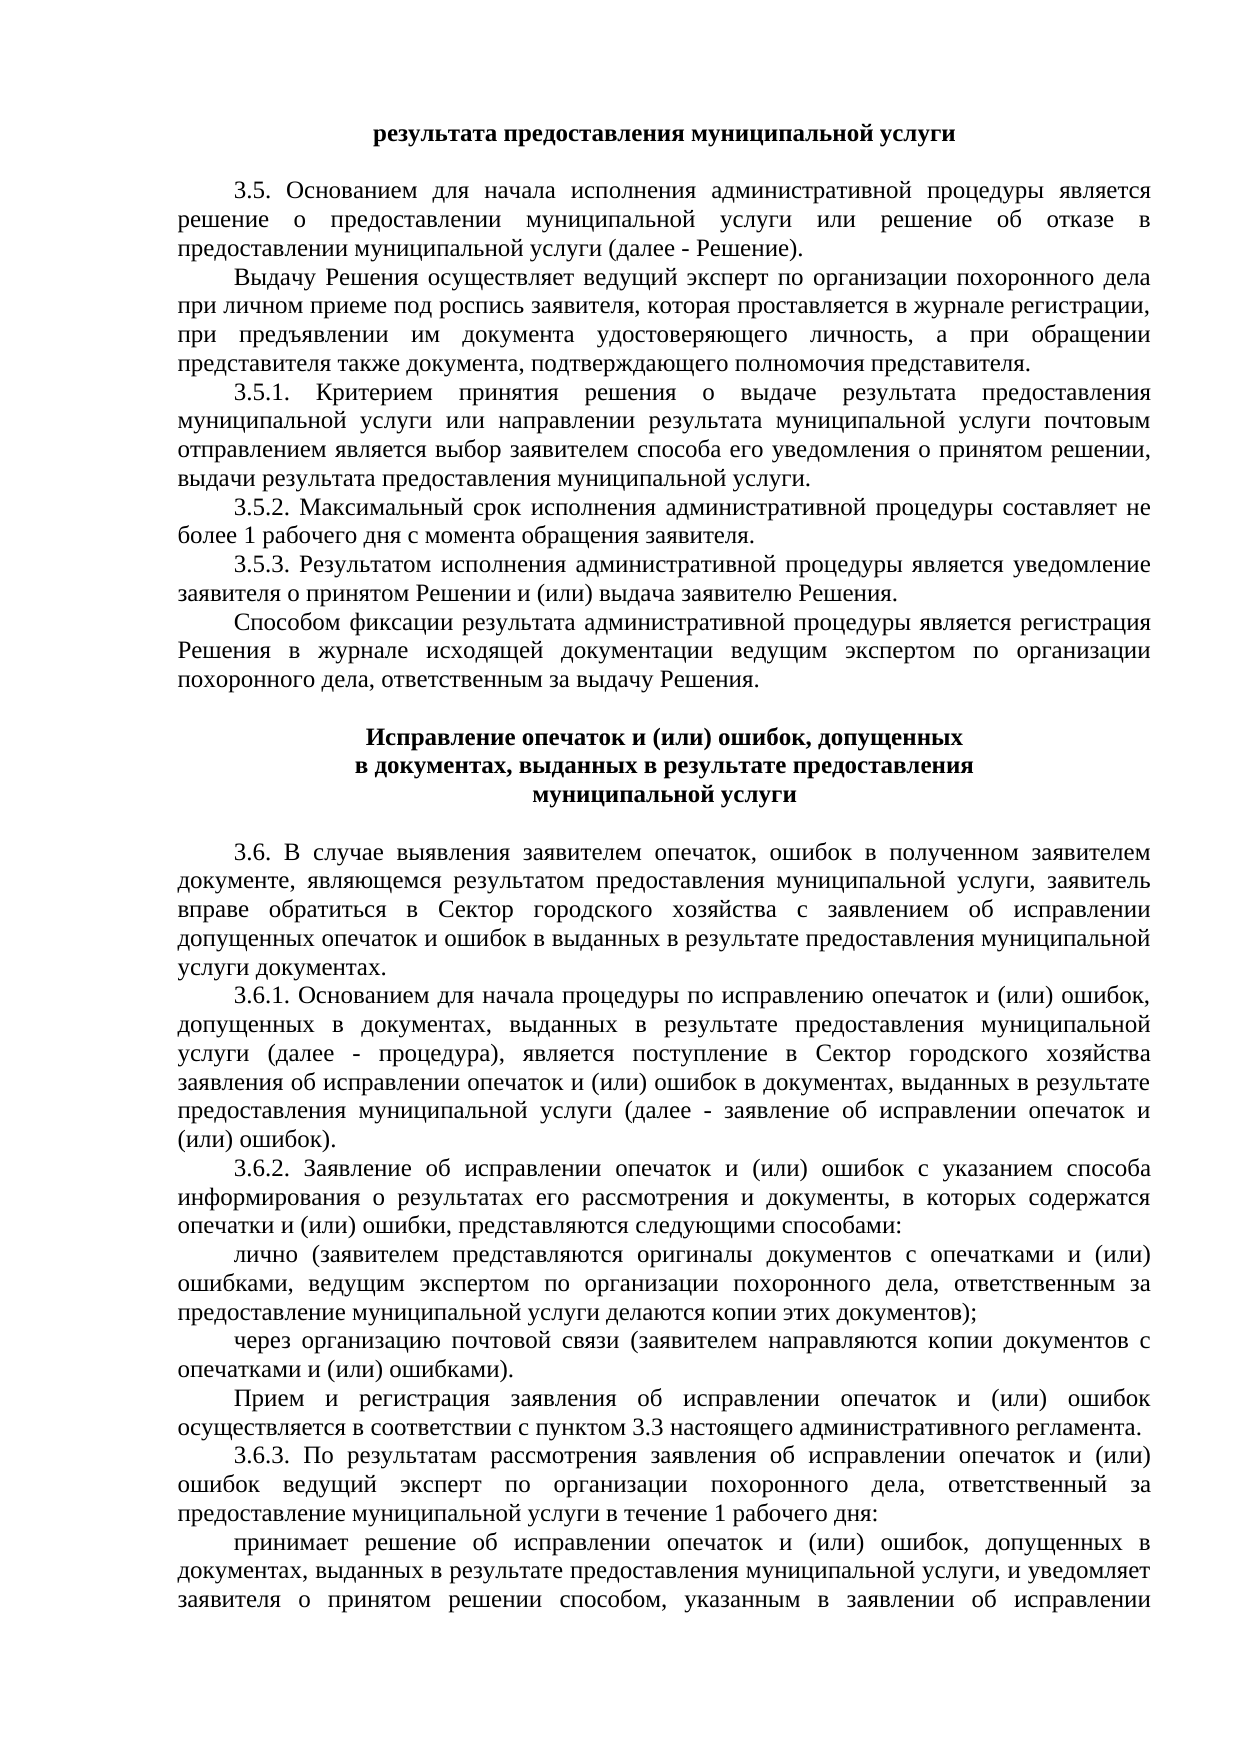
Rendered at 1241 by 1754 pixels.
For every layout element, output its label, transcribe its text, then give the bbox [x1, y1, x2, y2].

text через организацию почтовой связи (заявителем направляются копии документов с опечатками и (или) ошибками). [177, 1326, 1152, 1383]
text 3.5. Основанием для начала исполнения административной процедуры является решение о предоставлении муниципальной услуги или решение об отказе в предоставлении муниципальной услуги (далее - Решение). [177, 176, 1152, 262]
text 3.5.1. Критерием принятия решения о выдаче результата предоставления муниципальной услуги или направлении результата муниципальной услуги почтовым отправлением является выбор заявителем способа его уведомления о принятом решении, выдачи результата предоставления муниципальной услуги. [177, 377, 1152, 492]
title муниципальной услуги [177, 779, 1152, 808]
title результата предоставления муниципальной услуги [177, 118, 1152, 147]
text 3.6.3. По результатам рассмотрения заявления об исправлении опечаток и (или) ошибок ведущий эксперт по организации похоронного дела, ответственный за предоставление муниципальной услуги в течение 1 рабочего дня: [177, 1441, 1152, 1527]
text 3.6.1. Основанием для начала процедуры по исправлению опечаток и (или) ошибок, допущенных в документах, выданных в результате предоставления муниципальной услуги (далее - процедура), является поступление в Сектор городского хозяйства заявления об исправлении опечаток и (или) ошибок в документах, выданных в результате предоставления муниципальной услуги (далее - заявление об исправлении опечаток и (или) ошибок). [177, 981, 1152, 1153]
text 3.5.2. Максимальный срок исполнения административной процедуры составляет не более 1 рабочего дня с момента обращения заявителя. [177, 492, 1152, 549]
text Выдачу Решения осуществляет ведущий эксперт по организации похоронного дела при личном приеме под роспись заявителя, которая проставляется в журнале регистрации, при предъявлении им документа удостоверяющего личность, а при обращении представителя также документа, подтверждающего полномочия представителя. [177, 262, 1152, 377]
text 3.5.3. Результатом исполнения административной процедуры является уведомление заявителя о принятом Решении и (или) выдача заявителю Решения. [177, 549, 1152, 607]
title в документах, выданных в результате предоставления [177, 751, 1152, 779]
text Способом фиксации результата административной процедуры является регистрация Решения в журнале исходящей документации ведущим экспертом по организации похоронного дела, ответственным за выдачу Решения. [177, 607, 1152, 693]
title Исправление опечаток и (или) ошибок, допущенных [177, 722, 1152, 751]
text Прием и регистрация заявления об исправлении опечаток и (или) ошибок осуществляется в соответствии с пунктом 3.3 настоящего административного регламента. [177, 1383, 1152, 1441]
text 3.6.2. Заявление об исправлении опечаток и (или) ошибок с указанием способа информирования о результатах его рассмотрения и документы, в которых содержатся опечатки и (или) ошибки, представляются следующими способами: [177, 1153, 1152, 1239]
text лично (заявителем представляются оригиналы документов с опечатками и (или) ошибками, ведущим экспертом по организации похоронного дела, ответственным за предоставление муниципальной услуги делаются копии этих документов); [177, 1239, 1152, 1326]
text 3.6. В случае выявления заявителем опечаток, ошибок в полученном заявителем документе, являющемся результатом предоставления муниципальной услуги, заявитель вправе обратиться в Сектор городского хозяйства с заявлением об исправлении допущенных опечаток и ошибок в выданных в результате предоставления муниципальной услуги документах. [177, 837, 1152, 981]
